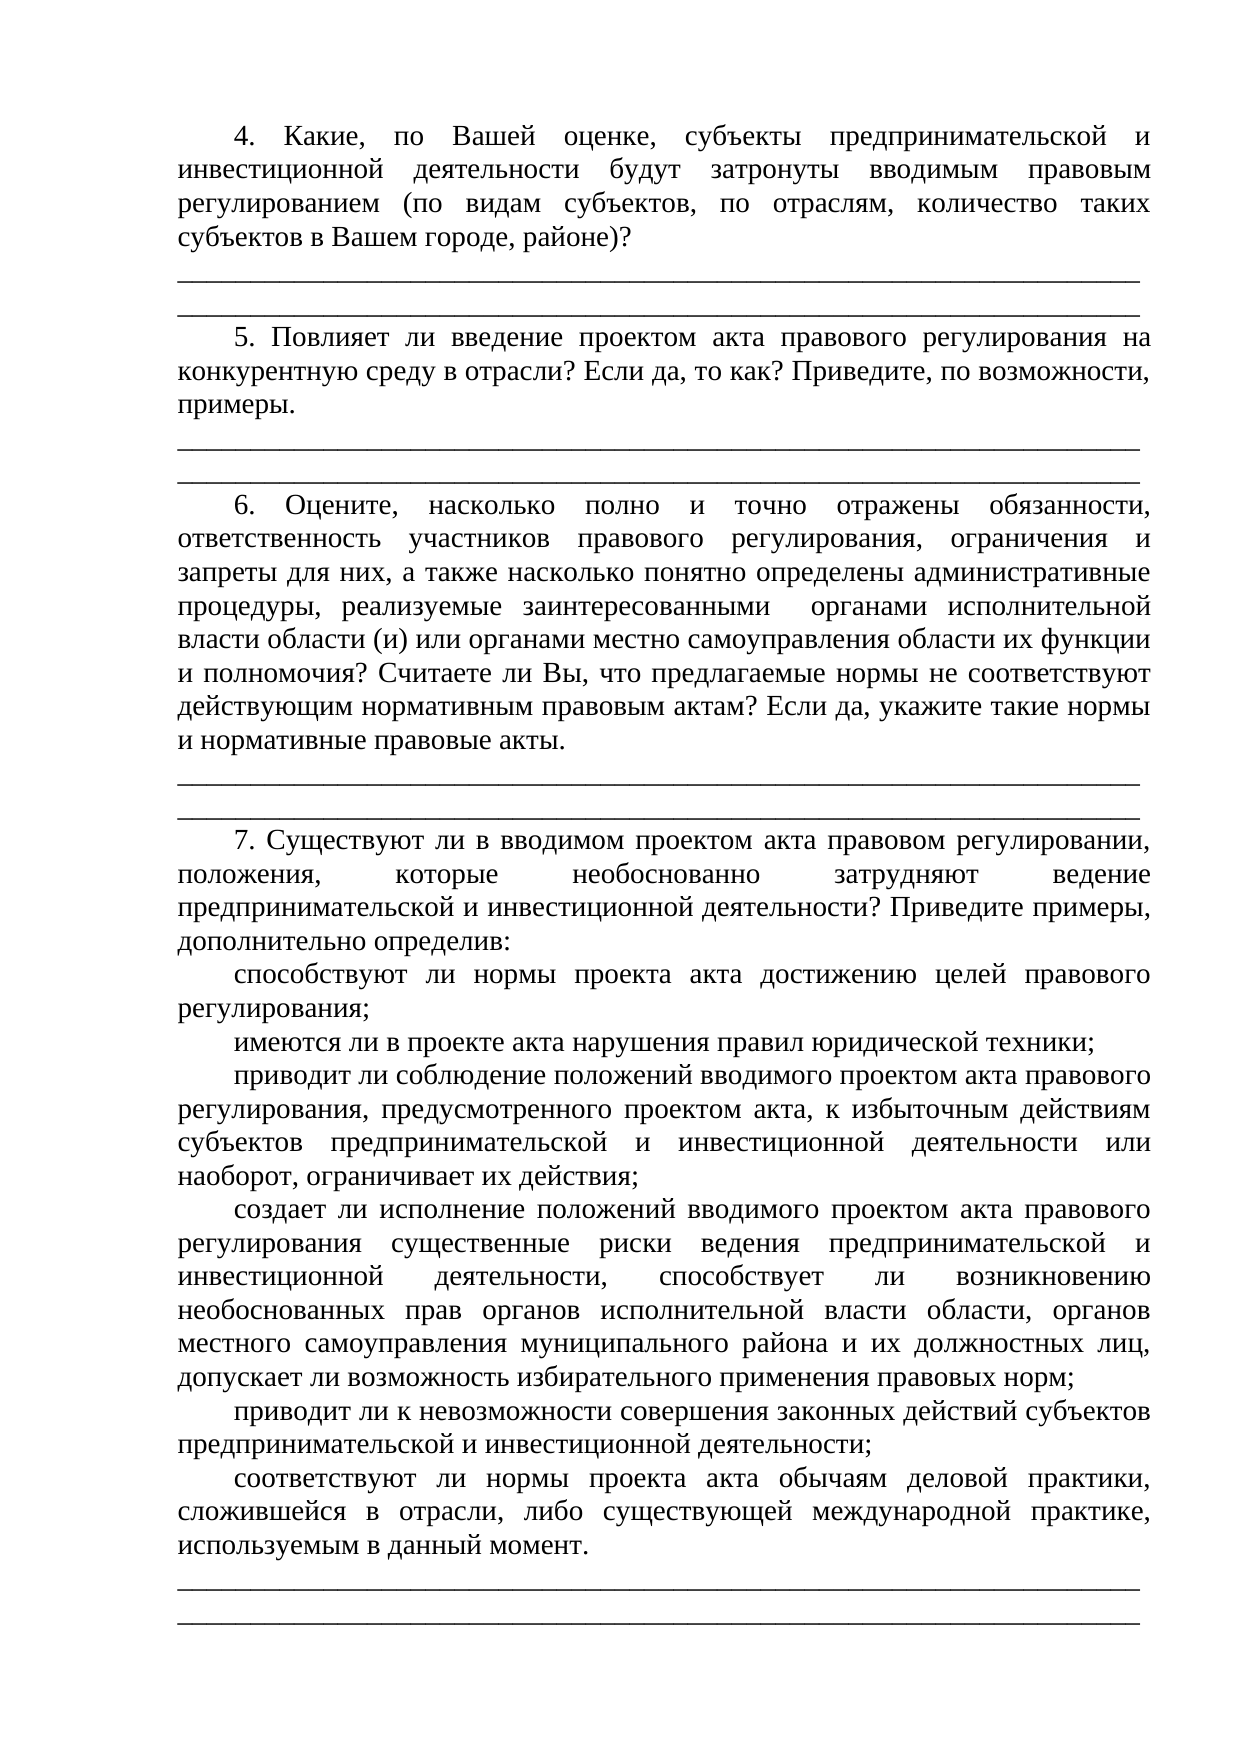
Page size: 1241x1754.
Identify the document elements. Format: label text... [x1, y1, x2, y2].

text __________________________________________________________________ [177, 789, 1152, 822]
text приводит ли соблюдение положений вводимого проектом акта правового регулирования, предусмотренного проектом акта, к избыточным действиям субъектов предпринимательской и инвестиционной деятельности или наоборот, ограничивает их действия; [177, 1057, 1152, 1191]
text __________________________________________________________________ [177, 755, 1152, 789]
text 7. Существуют ли в вводимом проектом акта правовом регулировании, положения, которые необоснованно затрудняют ведение предпринимательской и инвестиционной деятельности? Приведите примеры, дополнительно определив: [177, 822, 1152, 957]
text 4. Какие, по Вашей оценке, субъекты предпринимательской и инвестиционной деятельности будут затронуты вводимым правовым регулированием (по видам субъектов, по отраслям, количество таких субъектов в Вашем городе, районе)? [177, 118, 1152, 252]
text __________________________________________________________________ [177, 286, 1152, 319]
text __________________________________________________________________ [177, 1560, 1152, 1594]
text __________________________________________________________________ [177, 1594, 1152, 1627]
text способствуют ли нормы проекта акта достижению целей правового регулирования; [177, 957, 1152, 1024]
text соответствуют ли нормы проекта акта обычаям деловой практики, сложившейся в отрасли, либо существующей международной практике, используемым в данный момент. [177, 1460, 1152, 1560]
text имеются ли в проекте акта нарушения правил юридической техники; [177, 1024, 1152, 1057]
text создает ли исполнение положений вводимого проектом акта правового регулирования существенные риски ведения предпринимательской и инвестиционной деятельности, способствует ли возникновению необоснованных прав органов исполнительной власти области, органов местного самоуправления муниципального района и их должностных лиц, допускает ли возможность избирательного применения правовых норм; [177, 1191, 1152, 1393]
text __________________________________________________________________ [177, 420, 1152, 453]
text 6. Оцените, насколько полно и точно отражены обязанности, ответственность участников правового регулирования, ограничения и запреты для них, а также насколько понятно определены административные процедуры, реализуемые заинтересованными органами исполнительной власти области (и) или органами местно самоуправления области их функции и полномочия? Считаете ли Вы, что предлагаемые нормы не соответствуют действующим нормативным правовым актам? Если да, укажите такие нормы и нормативные правовые акты. [177, 487, 1152, 755]
text __________________________________________________________________ [177, 252, 1152, 286]
text 5. Повлияет ли введение проектом акта правового регулирования на конкурентную среду в отрасли? Если да, то как? Приведите, по возможности, примеры. [177, 319, 1152, 420]
text приводит ли к невозможности совершения законных действий субъектов предпринимательской и инвестиционной деятельности; [177, 1393, 1152, 1460]
text __________________________________________________________________ [177, 453, 1152, 487]
